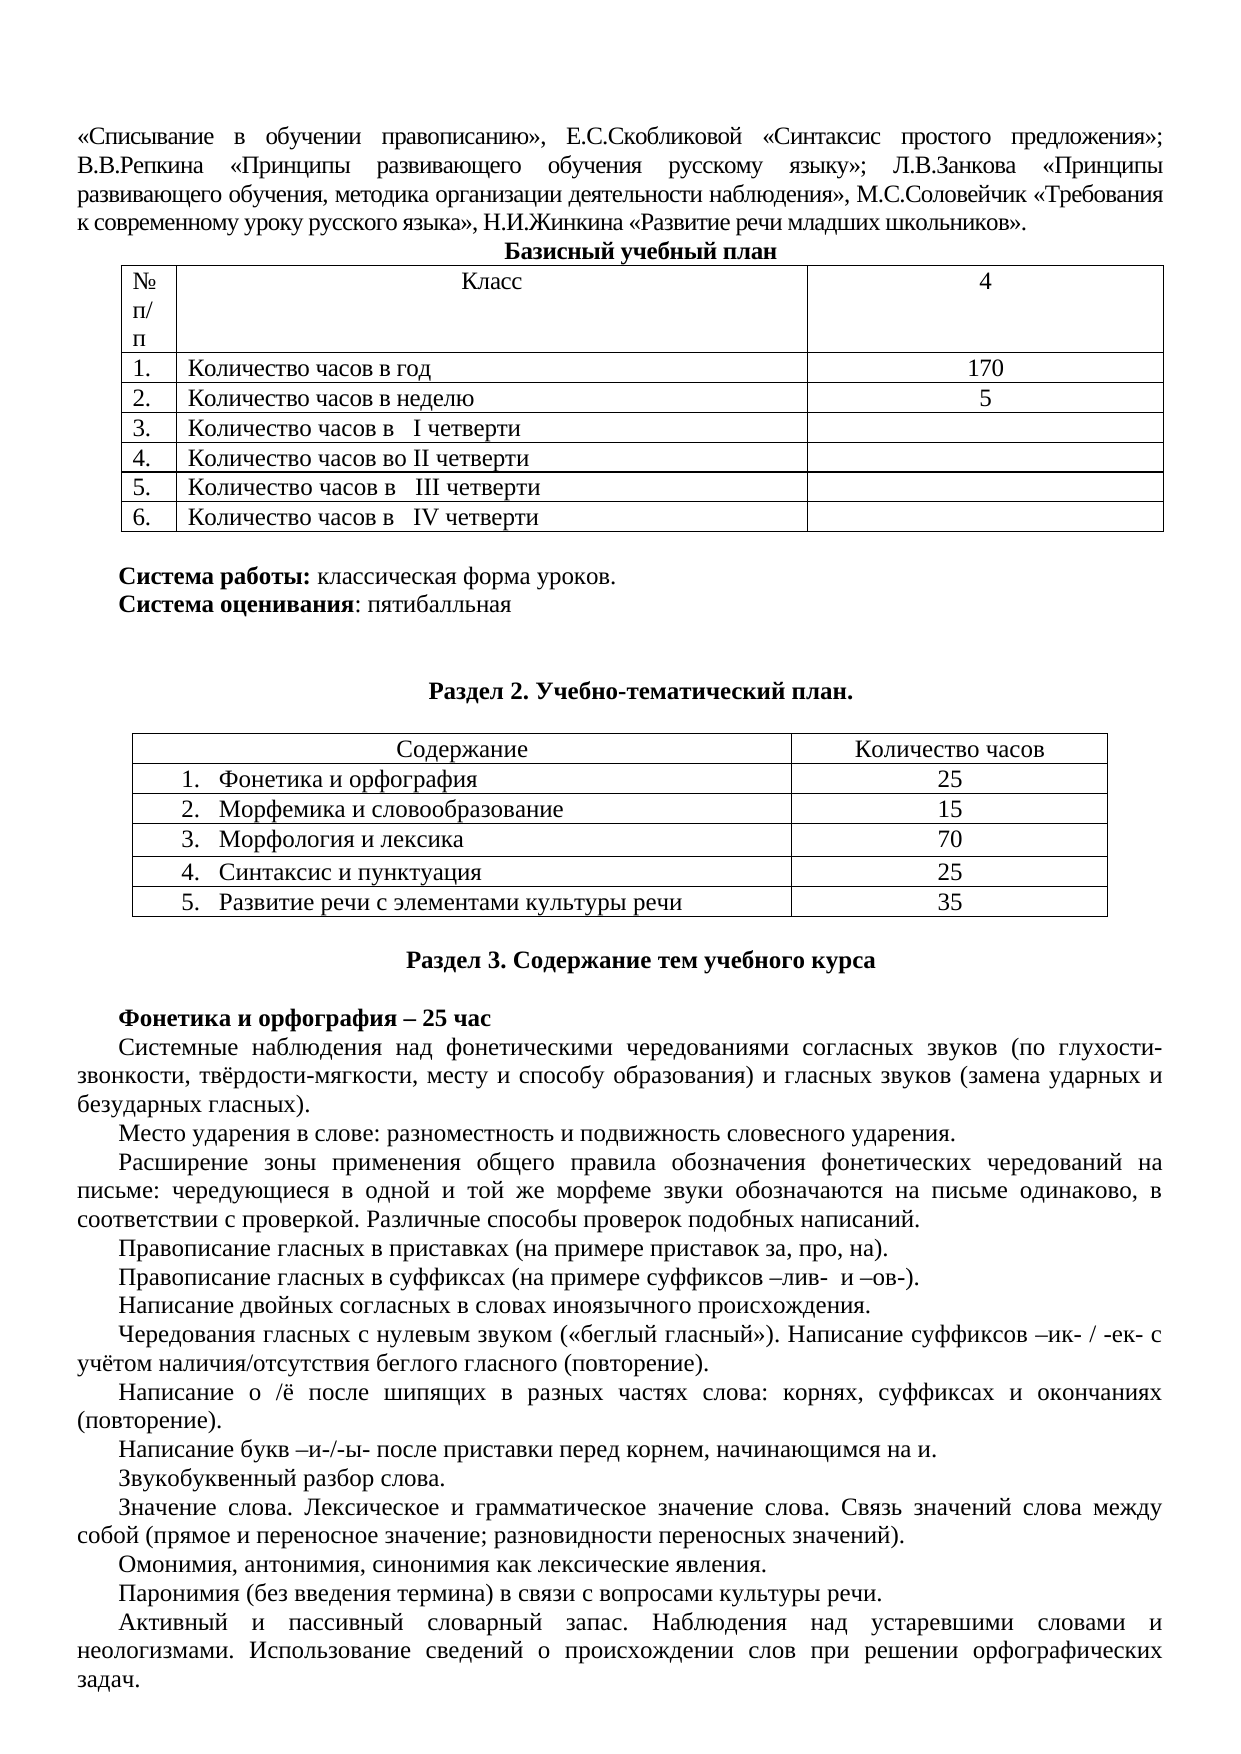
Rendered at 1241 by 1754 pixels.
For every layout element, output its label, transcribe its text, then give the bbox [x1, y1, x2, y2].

text Фонетика и орфография – 25 час [77, 1003, 1163, 1032]
table_cell Фонетика и орфография [133, 764, 791, 793]
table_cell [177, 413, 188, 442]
text Раздел 2. Учебно-тематический план. [77, 676, 1163, 704]
text Паронимия (без введения термина) в связи с вопросами культуры речи. [77, 1578, 1163, 1607]
text Значение слова. Лексическое и грамматическое значение слова. Связь значений слова между собой (прямое и переносное значение; разновидности переносных значений). [77, 1492, 1163, 1549]
text Звукобуквенный разбор слова. [77, 1463, 1163, 1492]
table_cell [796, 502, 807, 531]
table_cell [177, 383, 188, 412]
text Система оценивания: пятибалльная [77, 589, 1163, 618]
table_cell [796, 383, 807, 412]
text Расширение зоны применения общего правила обозначения фонетических чередований на письме: чередующиеся в одной и той же морфеме звуки обозначаются на письме одинаково, в соответствии с проверкой. Различные способы проверок подобных написаний. [77, 1147, 1163, 1233]
table_cell 3. [122, 413, 176, 442]
text Системные наблюдения над фонетическими чередованиями согласных звуков (по глухости-звонкости, твёрдости-мягкости, месту и способу образования) и гласных звуков (замена ударных и безударных гласных). [77, 1032, 1163, 1118]
text Написание букв –и-/-ы- после приставки перед корнем, начинающимся на и. [77, 1434, 1163, 1463]
table_cell Развитие речи с элементами культуры речи [133, 887, 791, 916]
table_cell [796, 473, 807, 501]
table_cell 170 [808, 353, 1163, 382]
table_cell Морфемика и словообразование [133, 794, 791, 823]
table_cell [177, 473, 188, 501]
text Чередования гласных с нулевым звуком («беглый гласный»). Написание суффиксов –ик- / -ек- с учётом наличия/отсутствия беглого гласного (повторение). [77, 1319, 1163, 1377]
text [77, 121, 1163, 236]
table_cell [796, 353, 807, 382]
table_header Количество часов [792, 734, 1107, 763]
table_cell 5. [122, 473, 176, 501]
text Активный и пассивный словарный запас. Наблюдения над устаревшими словами и неологизмами. Использование сведений о происхождении слов при решении орфографических задач. [77, 1607, 1163, 1693]
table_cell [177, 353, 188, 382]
table_cell 15 [792, 794, 1107, 823]
table_cell [808, 413, 1163, 442]
table_cell 70 [792, 824, 1107, 856]
table_header Класс [177, 266, 807, 352]
text Место ударения в слове: разноместность и подвижность словесного ударения. [77, 1118, 1163, 1147]
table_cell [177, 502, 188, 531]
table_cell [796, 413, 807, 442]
table_cell 1. [122, 353, 176, 382]
table_header Содержание [133, 734, 791, 763]
table_cell 5 [808, 383, 1163, 412]
text Система работы: классическая форма уроков. [77, 561, 1163, 589]
table_cell [808, 502, 1163, 531]
table_cell 2. [122, 383, 176, 412]
text Базисный учебный план [77, 236, 1163, 265]
table_cell 6. [122, 502, 176, 531]
table_cell Синтаксис и пунктуация [133, 857, 791, 886]
text Раздел 3. Содержание тем учебного курса [77, 946, 1163, 974]
table_cell 4. [122, 443, 176, 471]
table_cell 25 [792, 764, 1107, 793]
table_cell Количество часов во II четверти [177, 443, 807, 471]
table_header № п/п [122, 266, 176, 352]
text Правописание гласных в суффиксах (на примере суффиксов –лив- и –ов-). [77, 1262, 1163, 1291]
table_cell [808, 473, 1163, 501]
table_header 4 [808, 266, 1163, 352]
text Правописание гласных в приставках (на примере приставок за, про, на). [77, 1233, 1163, 1262]
table_cell [808, 443, 1163, 471]
table_cell 35 [792, 887, 1107, 916]
table_cell Морфология и лексика [133, 824, 791, 856]
text Омонимия, антонимия, синонимия как лексические явления. [77, 1549, 1163, 1578]
table_cell 25 [792, 857, 1107, 886]
text Написание двойных согласных в словах иноязычного происхождения. [77, 1291, 1163, 1319]
text Написание о /ё после шипящих в разных частях слова: корнях, суффиксах и окончаниях (повторение). [77, 1377, 1163, 1434]
